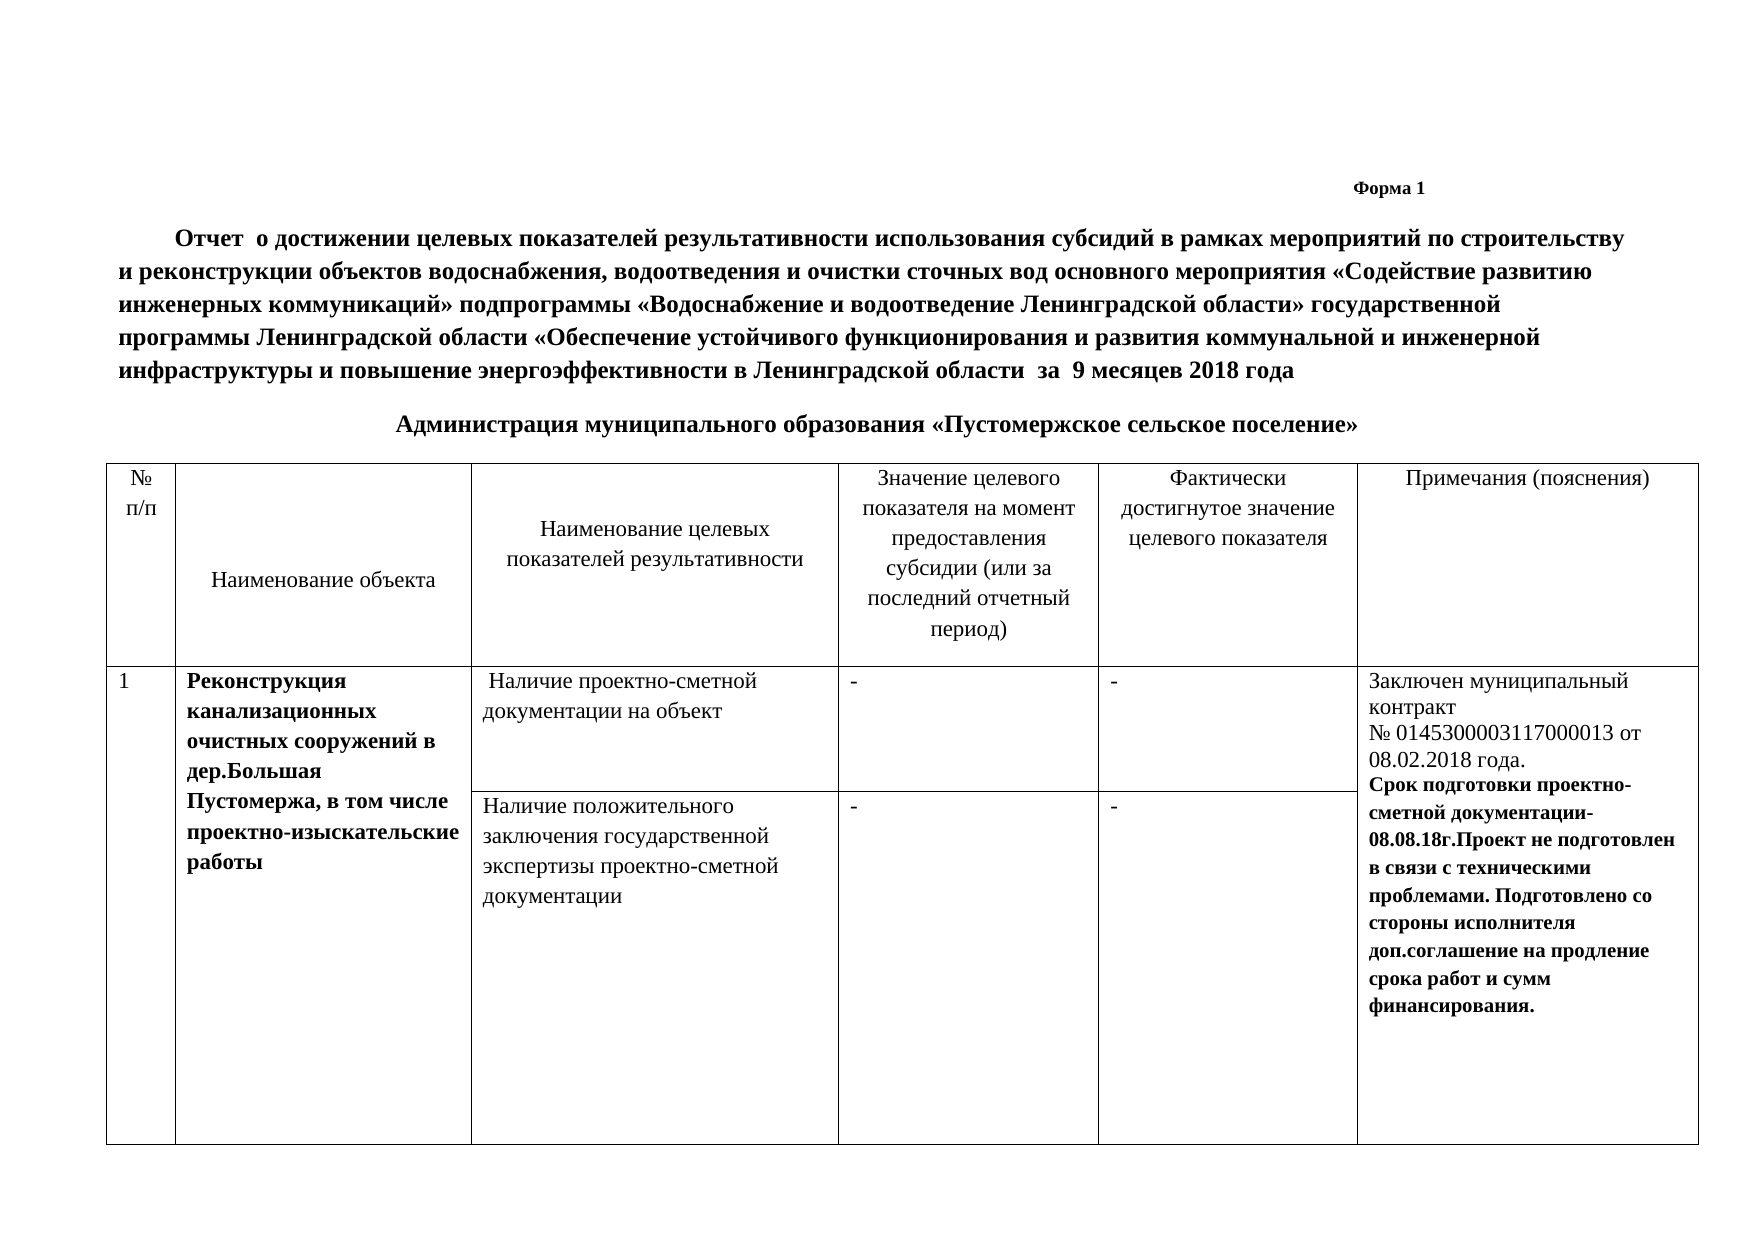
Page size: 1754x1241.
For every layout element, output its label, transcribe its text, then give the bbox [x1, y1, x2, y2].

table_header Примечания (пояснения) [1358, 464, 1698, 666]
table_cell Реконструкция канализационных очистных сооружений в дер.Большая Пустомержа, в том числе проектно-изыскательские работы [176, 667, 471, 1143]
table_header Фактически достигнутое значение целевого показателя [1099, 464, 1357, 666]
text Администрация муниципального образования «Пустомержское сельское поселение» [118, 409, 1636, 437]
text Отчет о достижении целевых показателей результативности использования субсидий в рамках мероприятий по строительству и реконструкции объектов водоснабжения, водоотведения и очистки сточных вод основного мероприятия «Содействие развитию инженерных коммуникаций» подпрограммы «Водоснабжение и водоотведение Ленинградской области» государственной программы Ленинградской области «Обеспечение устойчивого функционирования и развития коммунальной и инженерной инфраструктуры и повышение энергоэффективности в Ленинградской области за 9 месяцев 2018 года [118, 223, 1636, 384]
table_cell 1 [107, 667, 175, 1143]
table_cell Заключен муниципальный контракт № 0145300003117000013 от 08.02.2018 года. Срок подготовки проектно-сметной документации-08.08.18г.Проект не подготовлен в связи с техническими проблемами. Подготовлено со стороны исполнителя доп.соглашение на продление срока работ и сумм финансирования. [1358, 667, 1698, 1143]
text Форма 1 [118, 177, 1636, 199]
table_header Наименование целевых показателей результативности [472, 464, 838, 666]
table_cell - [839, 792, 1098, 1143]
table_cell Наличие проектно-сметной документации на объект [472, 667, 838, 791]
table_cell - [839, 667, 1098, 791]
table_cell - [1099, 667, 1357, 791]
table_header № п/п [107, 464, 175, 666]
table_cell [472, 792, 838, 1143]
table_cell - [1099, 792, 1357, 1143]
table_header Наименование объекта [176, 464, 471, 666]
table_header Значение целевого показателя на момент предоставления субсидии (или за последний отчетный период) [839, 464, 1098, 666]
